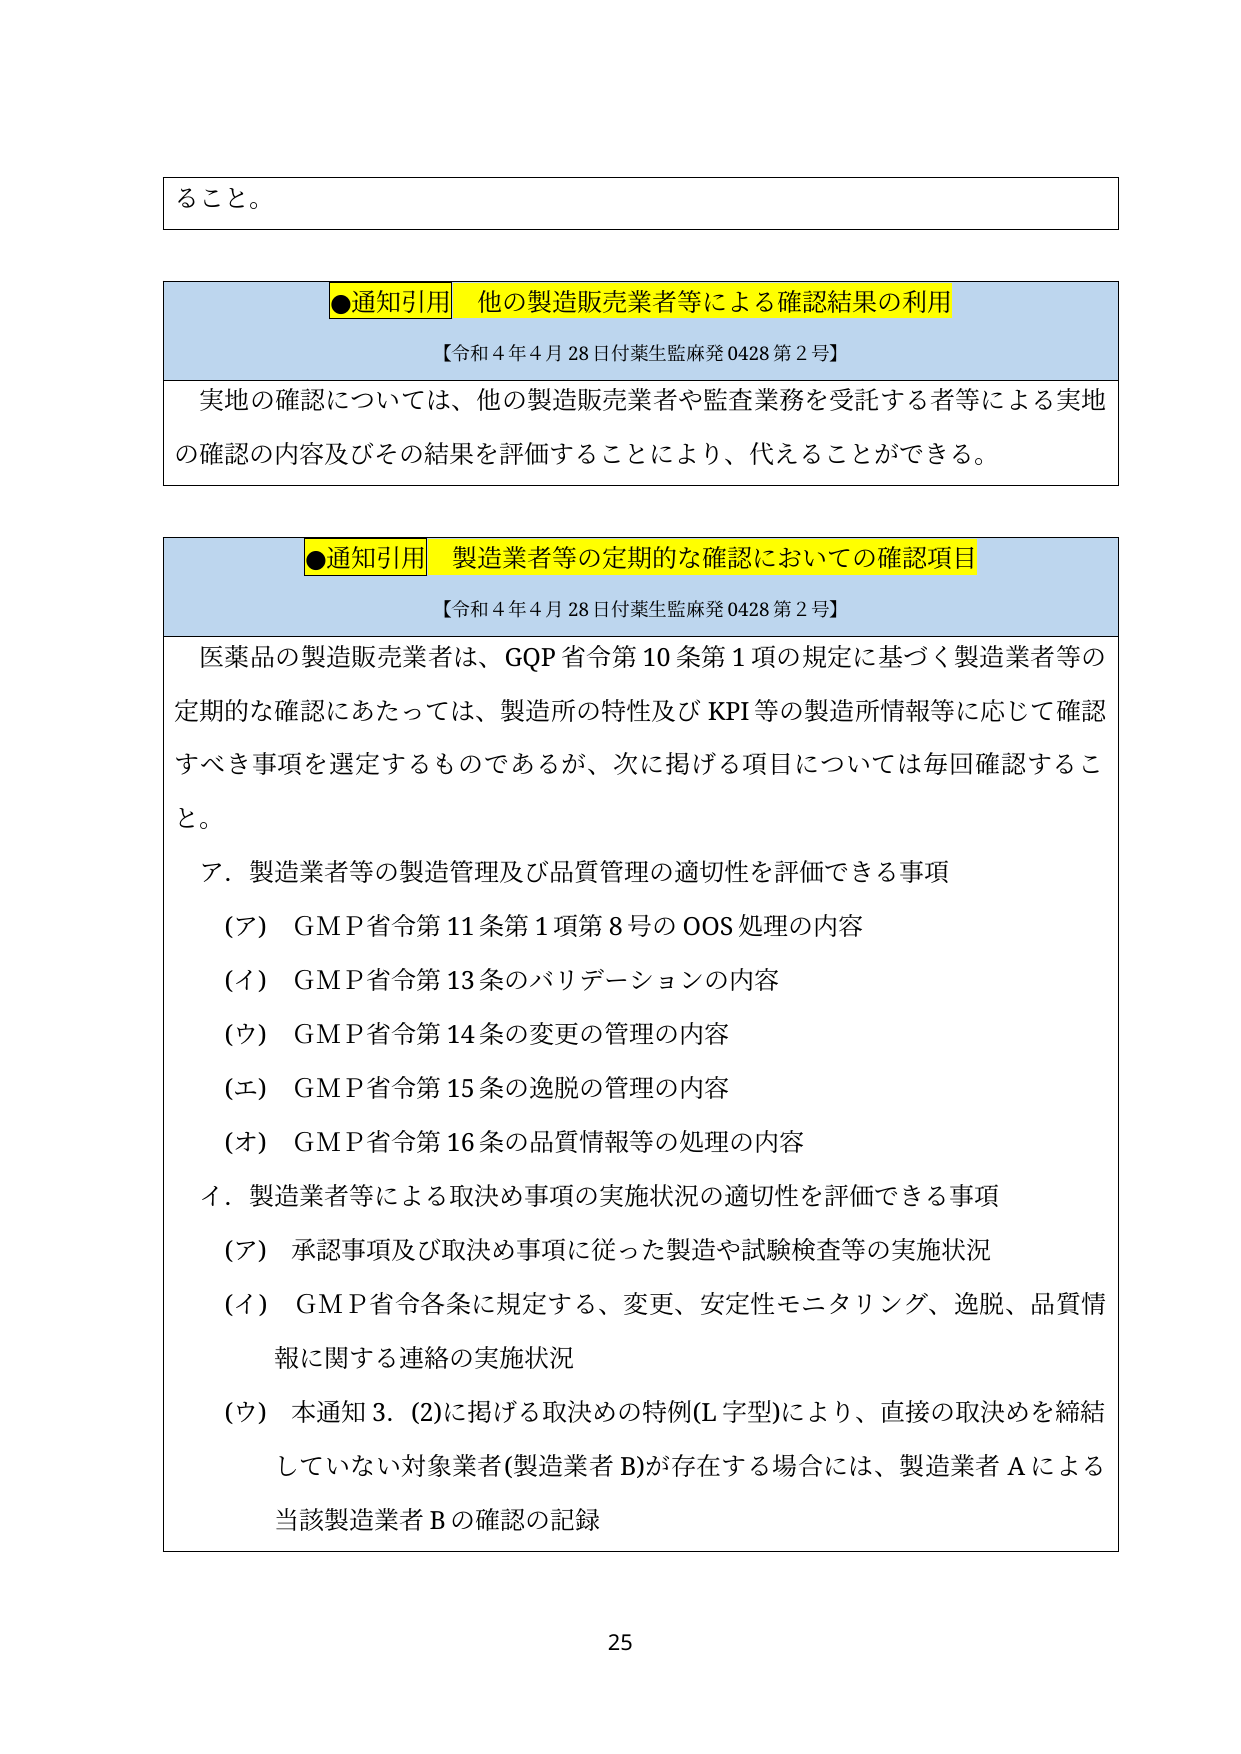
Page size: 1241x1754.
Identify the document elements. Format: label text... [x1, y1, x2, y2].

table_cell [164, 637, 1118, 1551]
table_cell 実地の確認については、他の製造販売業者や監査業務を受託する者等による実地の確認の内容及びその結果を評価することにより、代えることができる。 [164, 381, 1118, 485]
table_header ●通知引用 製造業者等の定期的な確認においての確認項目 【令和４年４月28日付薬生監麻発0428第２号】 [164, 538, 1118, 636]
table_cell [164, 178, 1118, 228]
table_header ●通知引用 他の製造販売業者等による確認結果の利用 【令和４年４月28日付薬生監麻発0428第２号】 [164, 282, 1118, 380]
